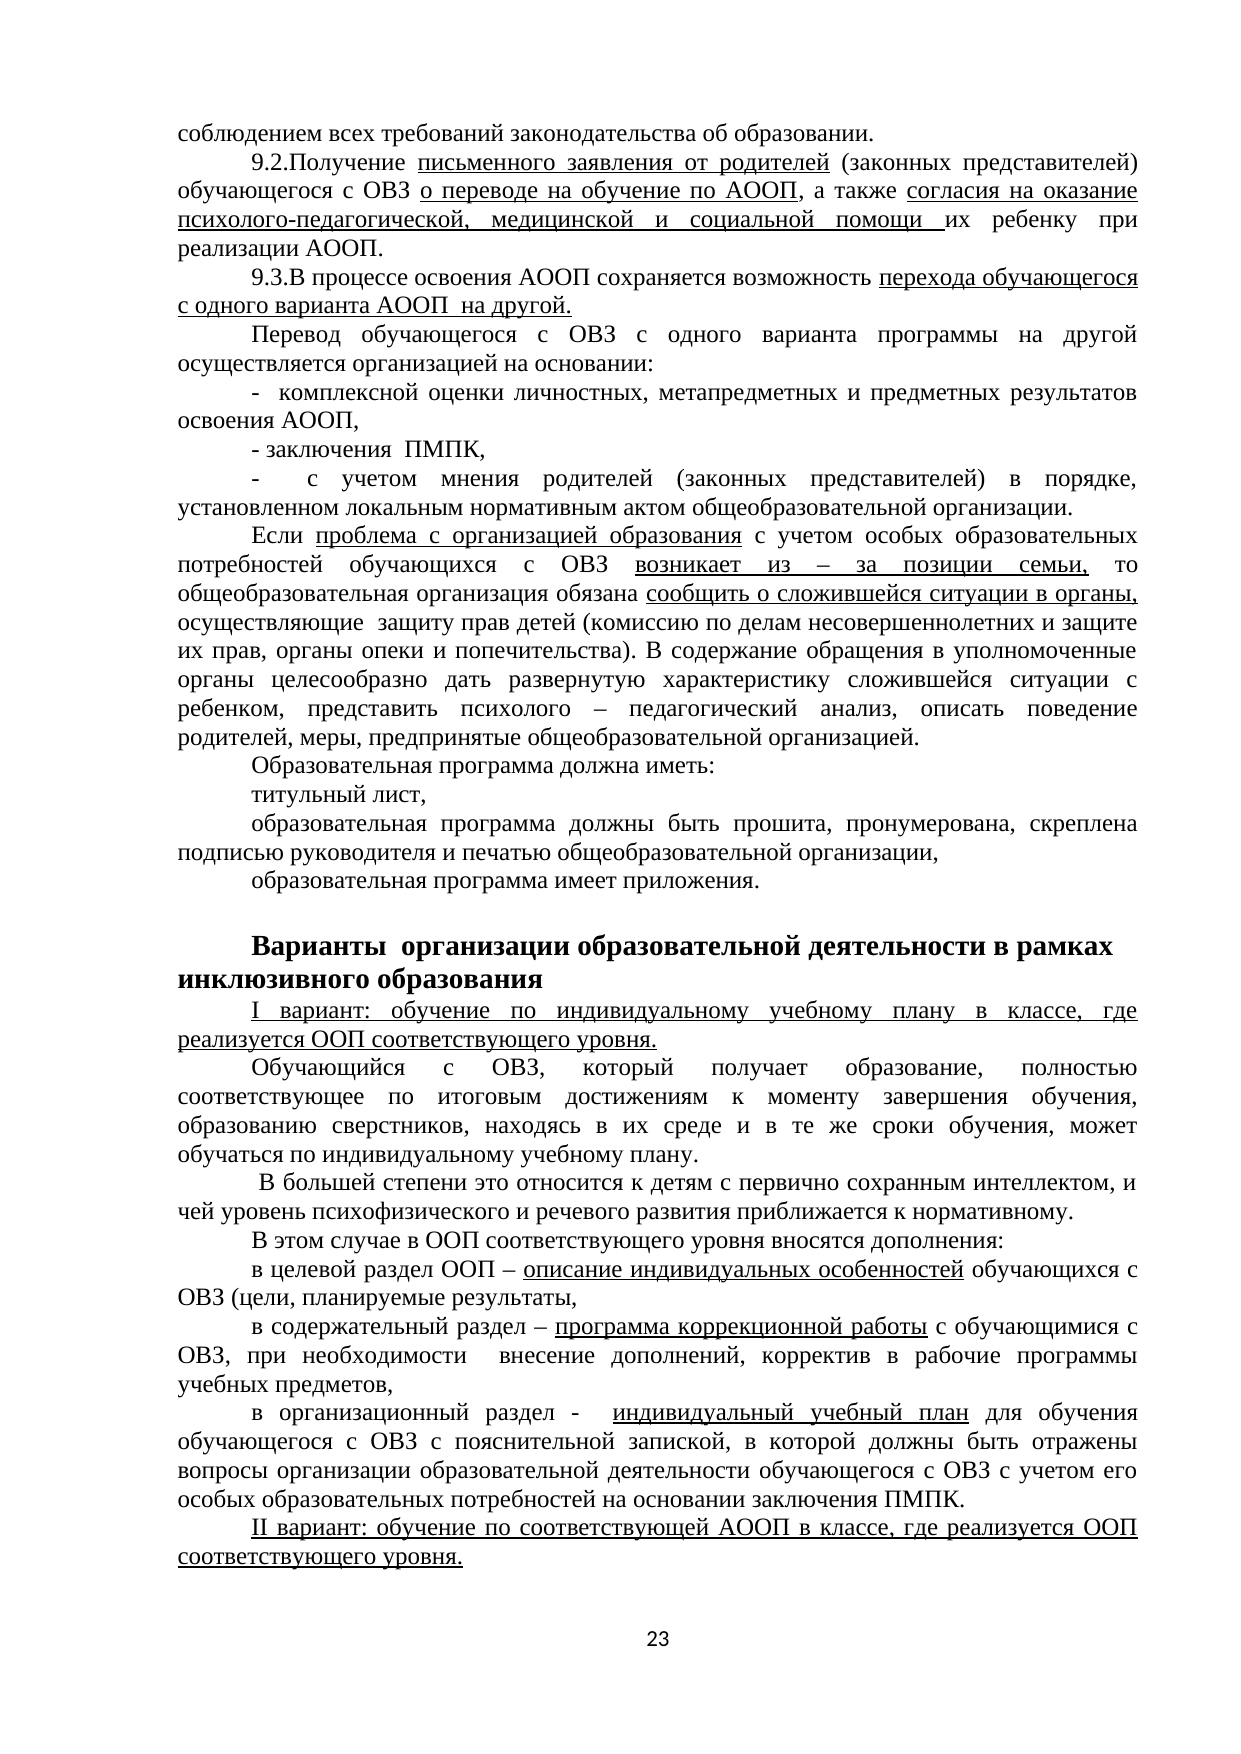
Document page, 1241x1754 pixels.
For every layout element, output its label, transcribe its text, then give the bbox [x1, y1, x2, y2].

text в целевой раздел ООП – описание индивидуальных особенностей обучающихся с ОВЗ (цели, планируемые результаты, [177, 1254, 1138, 1311]
text в содержательный раздел – программа коррекционной работы с обучающимися с ОВЗ, при необходимости внесение дополнений, корректив в рабочие программы учебных предметов, [177, 1311, 1138, 1397]
text Обучающийся с ОВЗ, который получает образование, полностью соответствующее по итоговым достижениям к моменту завершения обучения, образованию сверстников, находясь в их среде и в те же сроки обучения, может обучаться по индивидуальному учебному плану. [177, 1052, 1138, 1167]
text образовательная программа имеет приложения. [177, 866, 1138, 894]
text Образовательная программа должна иметь: [177, 751, 1138, 779]
text Если проблема с организацией образования с учетом особых образовательных потребностей обучающихся с ОВЗ возникает из – за позиции семьи, то общеобразовательная организация обязана сообщить о сложившейся ситуации в органы, осуществляющие защиту прав детей (комиссию по делам несовершеннолетних и защите их прав, органы опеки и попечительства). В содержание обращения в уполномоченные органы целесообразно дать развернутую характеристику сложившейся ситуации с ребенком, представить психолого – педагогический анализ, описать поведение родителей, меры, предпринятые общеобразовательной организацией. [177, 521, 1138, 751]
text - заключения ПМПК, [177, 434, 1138, 463]
text 9.3.В процессе освоения АООП сохраняется возможность перехода обучающегося с одного варианта АООП на другой. [177, 262, 1138, 319]
text - комплексной оценки личностных, метапредметных и предметных результатов освоения АООП, [177, 377, 1138, 434]
text в организационный раздел - индивидуальный учебный план для обучения обучающегося с ОВЗ с пояснительной запиской, в которой должны быть отражены вопросы организации образовательной деятельности обучающегося с ОВЗ с учетом его особых образовательных потребностей на основании заключения ПМПК. [177, 1397, 1138, 1512]
text - с учетом мнения родителей (законных представителей) в порядке, установленном локальным нормативным актом общеобразовательной организации. [177, 463, 1138, 521]
text I вариант: обучение по индивидуальному учебному плану в классе, где реализуется ООП соответствующего уровня. [177, 995, 1138, 1052]
text титульный лист, [177, 779, 1138, 808]
text 9.2.Получение письменного заявления от родителей (законных представителей) обучающегося с ОВЗ о переводе на обучение по АООП, а также согласия на оказание психолого-педагогической, медицинской и социальной помощи их ребенку при реализации АООП. [177, 147, 1138, 262]
text II вариант: обучение по соответствующей АООП в классе, где реализуется ООП соответствующего уровня. [177, 1512, 1138, 1570]
text В этом случае в ООП соответствующего уровня вносятся дополнения: [177, 1225, 1138, 1254]
text образовательная программа должны быть прошита, пронумерована, скреплена подписью руководителя и печатью общеобразовательной организации, [177, 808, 1138, 866]
subtitle Варианты организации образовательной деятельности в рамках инклюзивного образования [177, 928, 1138, 995]
text В большей степени это относится к детям с первично сохранным интеллектом, и чей уровень психофизического и речевого развития приближается к нормативному. [177, 1167, 1138, 1225]
text Перевод обучающегося с ОВЗ с одного варианта программы на другой осуществляется организацией на основании: [177, 319, 1138, 377]
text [177, 118, 1138, 147]
